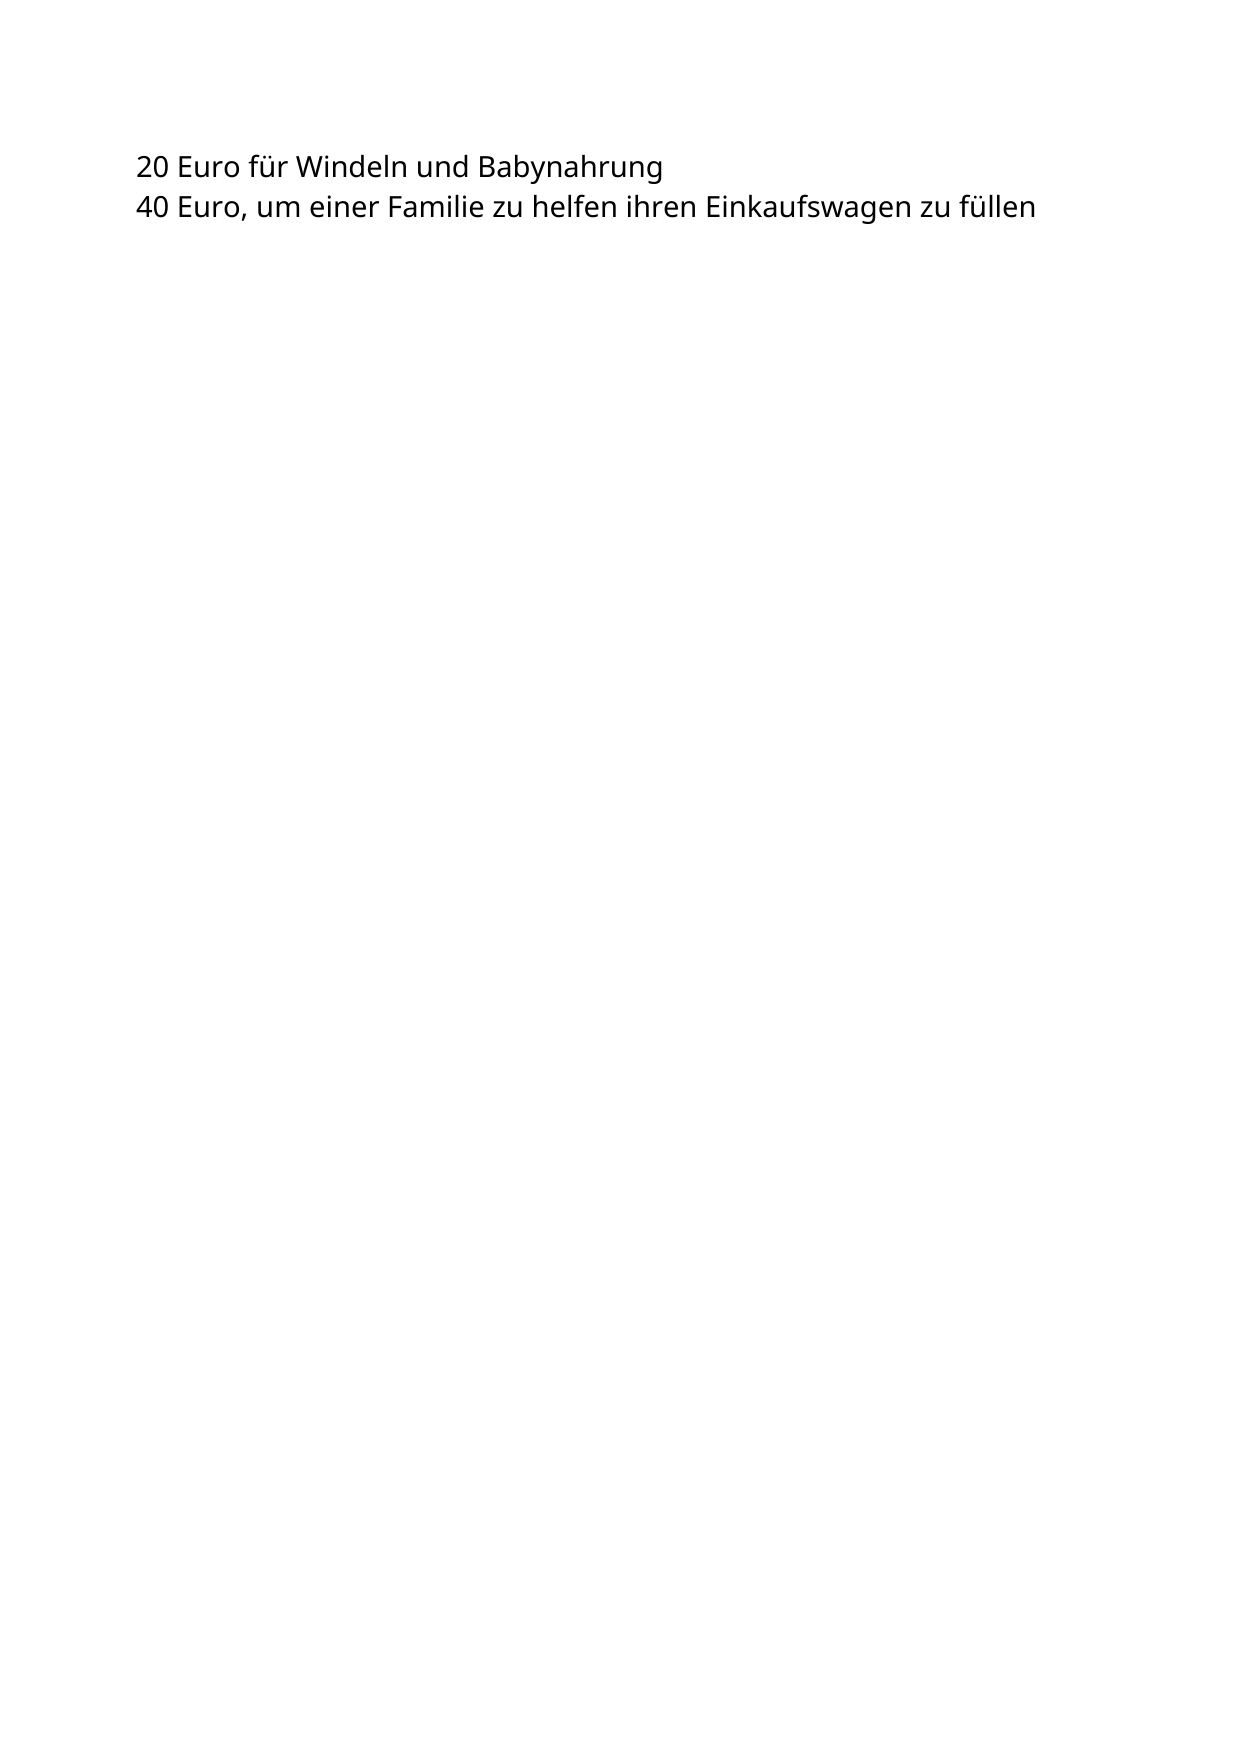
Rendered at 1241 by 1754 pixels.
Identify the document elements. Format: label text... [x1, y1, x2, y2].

text 40 Euro, um einer Familie zu helfen ihren Einkaufswagen zu füllen [136, 186, 1138, 226]
text 20 Euro für Windeln und Babynahrung [136, 147, 1138, 186]
